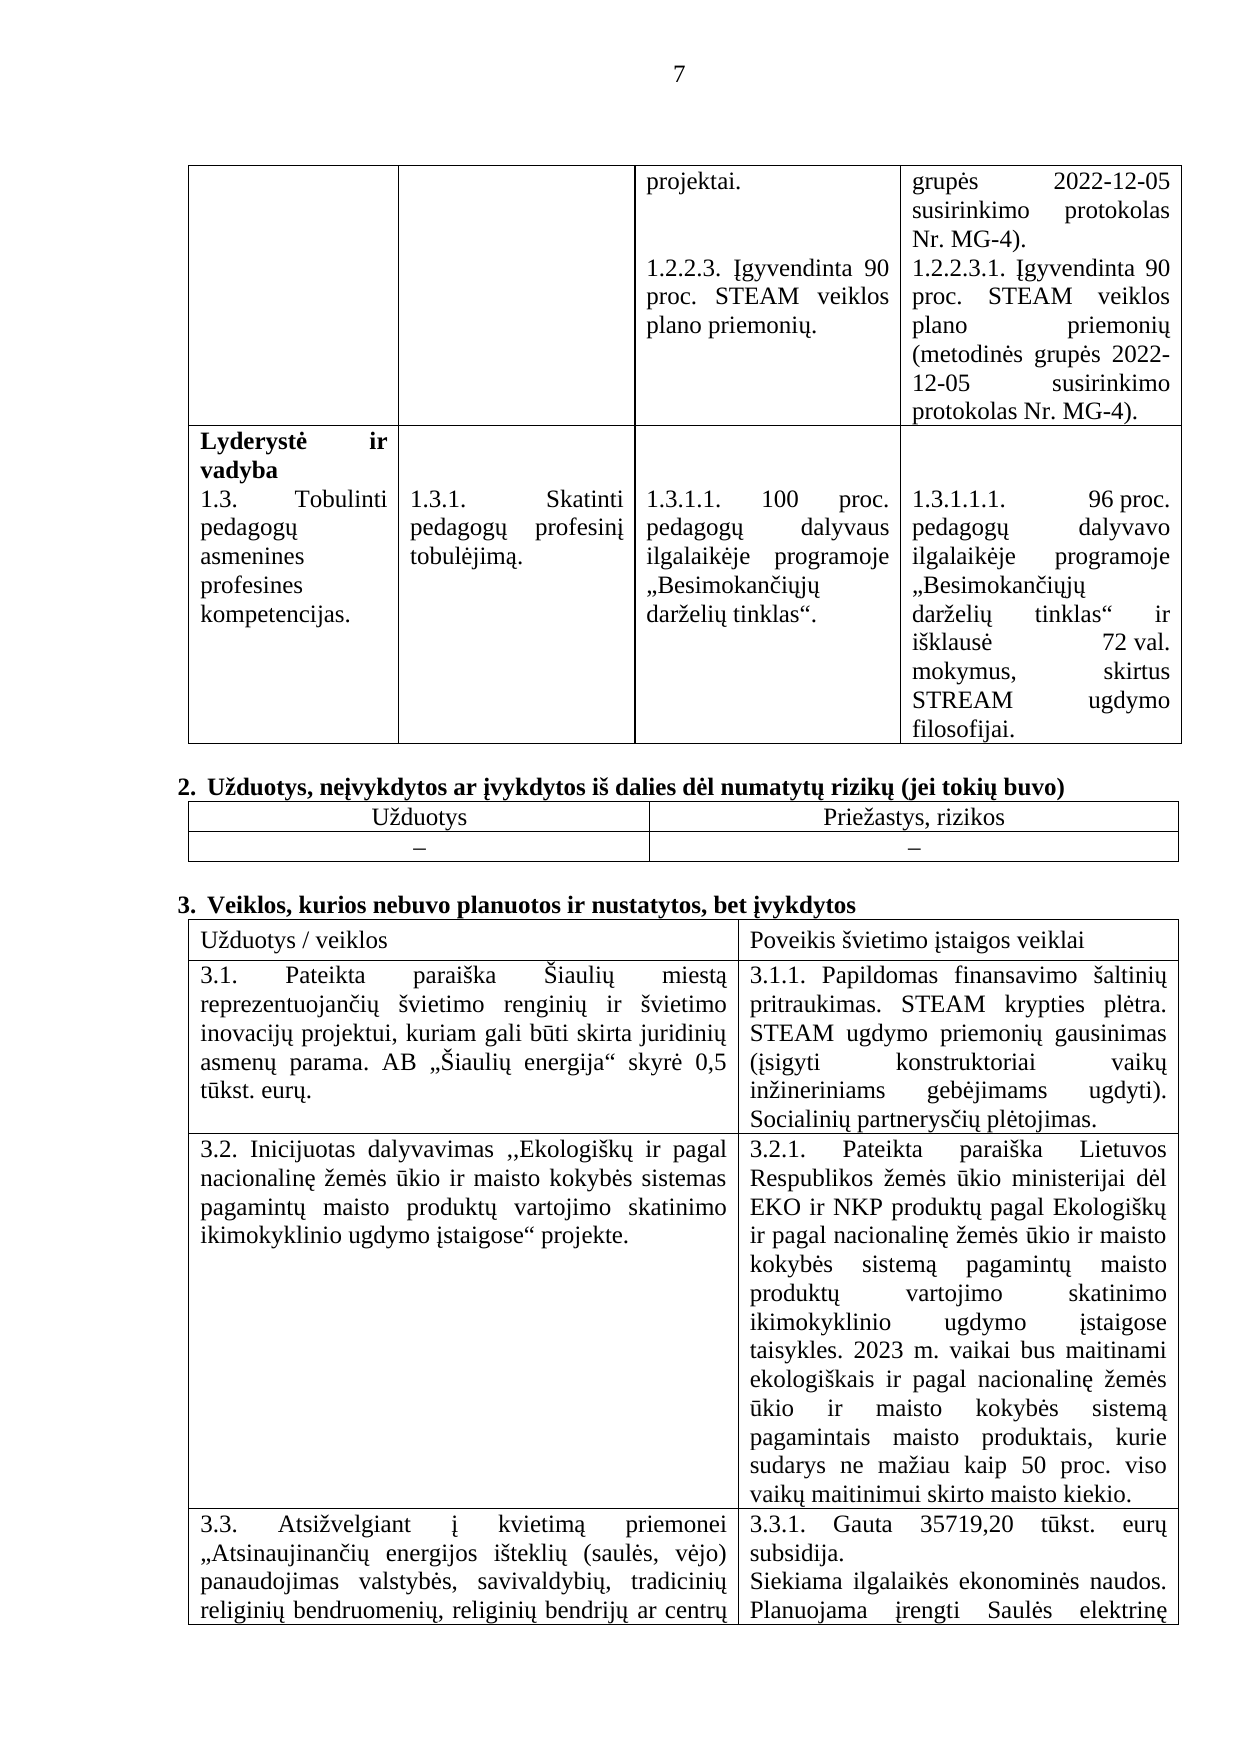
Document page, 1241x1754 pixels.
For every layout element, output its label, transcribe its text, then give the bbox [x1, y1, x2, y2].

text 2. Užduotys, neįvykdytos ar įvykdytos iš dalies dėl numatytų rizikų (jei tokių buvo) [177, 772, 1181, 801]
table_cell 3.1. Pateikta paraiška Šiaulių miestą reprezentuojančių švietimo renginių ir švietimo inovacijų projektui, kuriam gali būti skirta juridinių asmenų parama. AB „Šiaulių energija“ skyrė 0,5 tūkst. eurų. [189, 961, 738, 1133]
table_cell 3.2. Inicijuotas dalyvavimas ,,Ekologiškų ir pagal nacionalinę žemės ūkio ir maisto kokybės sistemas pagamintų maisto produktų vartojimo skatinimo ikimokyklinio ugdymo įstaigose“ projekte. [189, 1134, 738, 1508]
table_header Poveikis švietimo įstaigos veiklai [739, 920, 1178, 959]
table_header Užduotys / veiklos [189, 920, 738, 959]
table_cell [636, 166, 900, 425]
table_cell 3.2.1. Pateikta paraiška Lietuvos Respublikos žemės ūkio ministerijai dėl EKO ir NKP produktų pagal Ekologiškų ir pagal nacionalinę žemės ūkio ir maisto kokybės sistemą pagamintų maisto produktų vartojimo skatinimo ikimokyklinio ugdymo įstaigose taisykles. 2023 m. vaikai bus maitinami ekologiškais ir pagal nacionalinę žemės ūkio ir maisto kokybės sistemą pagamintais maisto produktais, kurie sudarys ne mažiau kaip 50 proc. viso vaikų maitinimui skirto maisto kiekio. [739, 1134, 1178, 1508]
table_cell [739, 1509, 1178, 1624]
table_header Užduotys [189, 802, 649, 831]
table_header Priežastys, rizikos [650, 802, 1178, 831]
table_cell 3.1.1. Papildomas finansavimo šaltinių pritraukimas. STEAM krypties plėtra. STEAM ugdymo priemonių gausinimas (įsigyti konstruktoriai vaikų inžineriniams gebėjimams ugdyti). Socialinių partnerysčių plėtojimas. [739, 961, 1178, 1133]
text 3. Veiklos, kurios nebuvo planuotos ir nustatytos, bet įvykdytos [177, 890, 1181, 919]
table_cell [901, 166, 1181, 425]
table_cell 1.3.1.1. 100 proc. pedagogų dalyvaus ilgalaikėje programoje „Besimokančiųjų darželių tinklas“. [636, 426, 900, 742]
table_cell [399, 166, 634, 425]
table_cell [189, 1509, 738, 1624]
table_cell Lyderystė ir vadyba 1.3. Tobulinti pedagogų asmenines profesines kompetencijas. [189, 426, 398, 742]
table_cell 1.3.1. Skatinti pedagogų profesinį tobulėjimą. [399, 426, 634, 742]
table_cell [189, 166, 398, 425]
table_cell – [189, 832, 649, 861]
table_cell 1.3.1.1.1. 96 proc. pedagogų dalyvavo ilgalaikėje programoje „Besimokančiųjų darželių tinklas“ ir išklausė 72 val. mokymus, skirtus STREAM ugdymo filosofijai. [901, 426, 1181, 742]
table_cell – [650, 832, 1178, 861]
